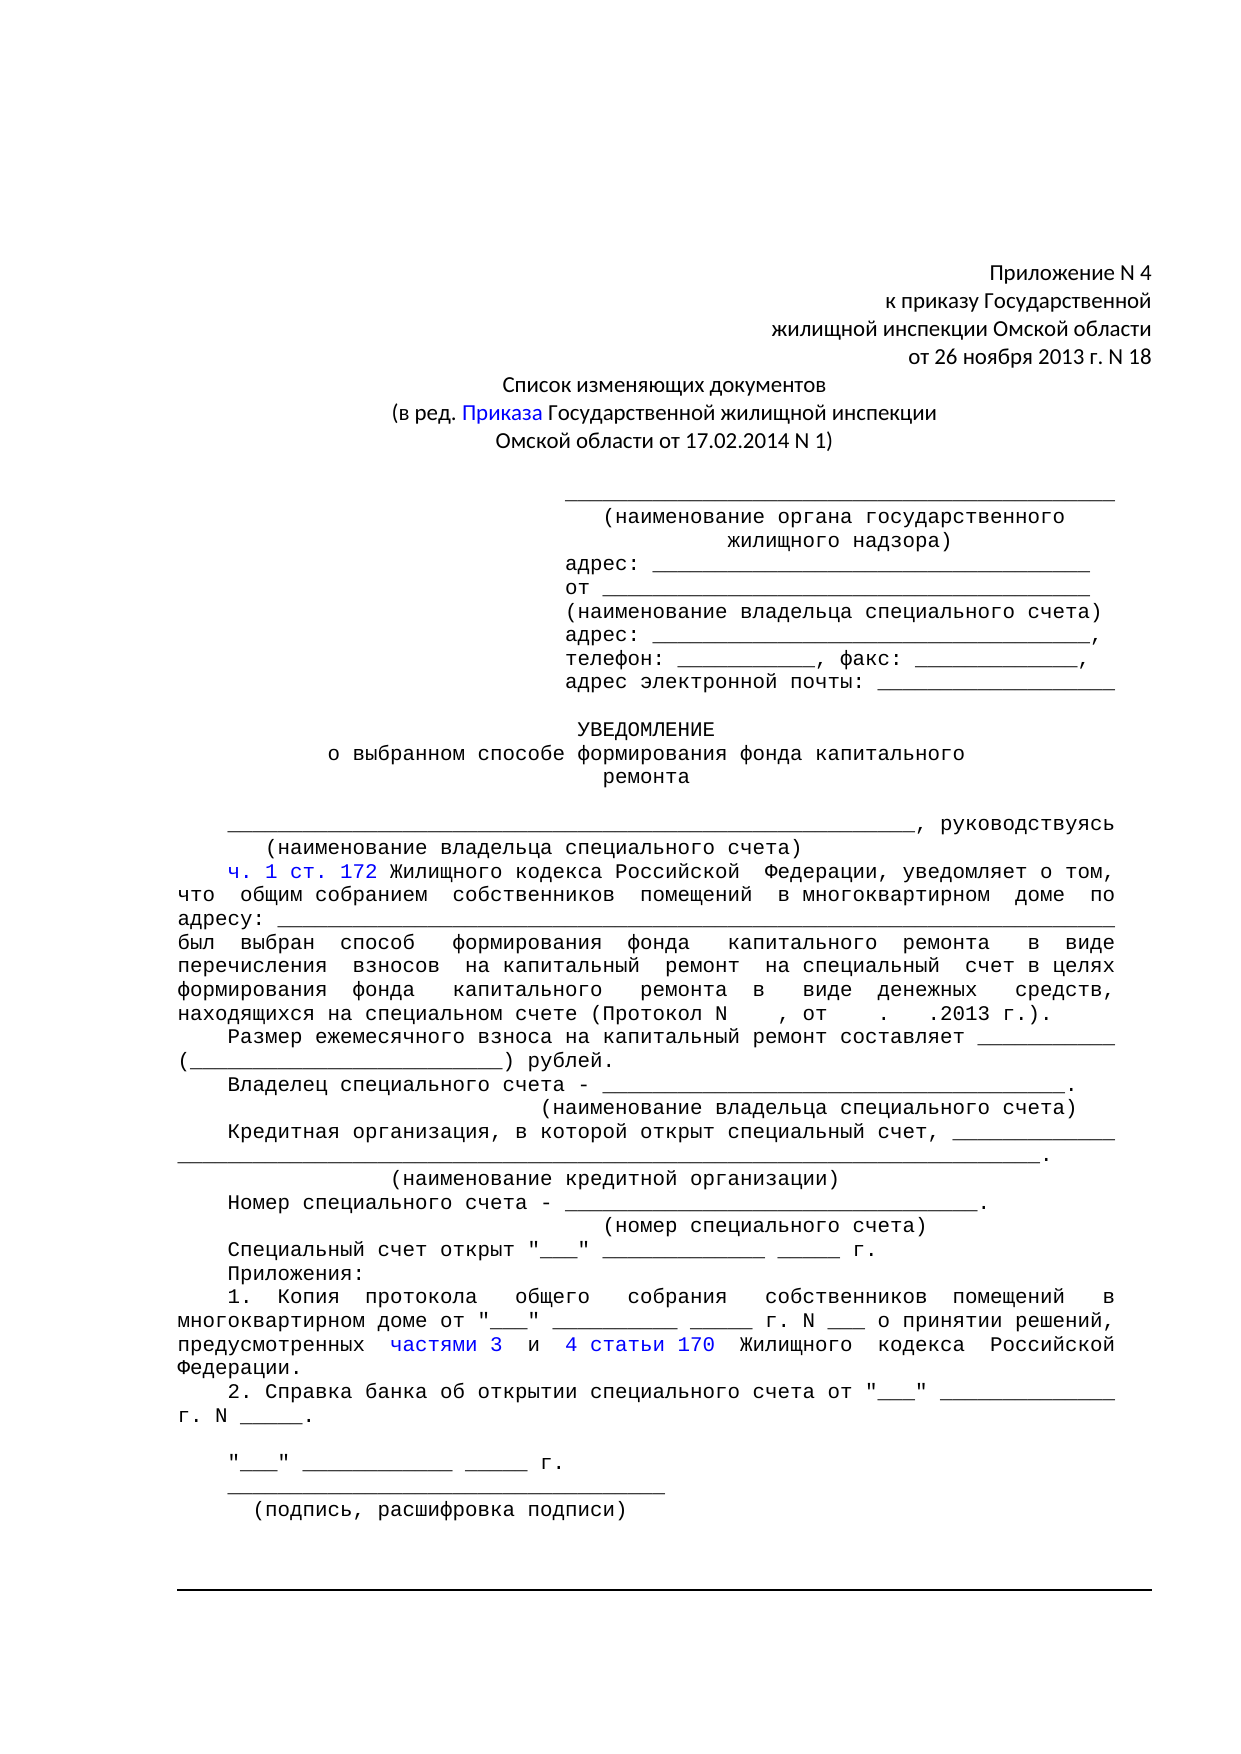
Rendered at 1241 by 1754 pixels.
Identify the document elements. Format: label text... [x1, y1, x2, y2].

text жилищной инспекции Омской области [177, 314, 1152, 342]
text (наименование владельца специального счета) [177, 601, 1152, 624]
text (наименование владельца специального счета) [177, 1097, 1152, 1121]
text Специальный счет открыт "___" _____________ _____ г. [177, 1239, 1152, 1263]
text жилищного надзора) [177, 530, 1152, 553]
text (в ред. Приказа Государственной жилищной инспекции [177, 398, 1152, 426]
text телефон: ___________, факс: _____________, [177, 648, 1152, 672]
text Номер специального счета - _________________________________. [177, 1192, 1152, 1215]
text адрес: ___________________________________, [177, 624, 1152, 648]
text (номер специального счета) [177, 1215, 1152, 1239]
text многоквартирном доме от "___" __________ _____ г. N ___ о принятии решений, [177, 1310, 1152, 1334]
text ___________________________________ [177, 1476, 1152, 1499]
text от _______________________________________ [177, 577, 1152, 601]
text _______________________________________________________, руководствуясь [177, 813, 1152, 837]
text Приложения: [177, 1263, 1152, 1286]
text (наименование владельца специального счета) [177, 837, 1152, 861]
text (_________________________) рублей. [177, 1050, 1152, 1073]
text Омской области от 17.02.2014 N 1) [177, 426, 1152, 454]
text Список изменяющих документов [177, 370, 1152, 398]
text о выбранном способе формирования фонда капитального [177, 742, 1152, 766]
text предусмотренных частями 3 и 4 статьи 170 Жилищного кодекса Российской [177, 1334, 1152, 1357]
text был выбран способ формирования фонда капитального ремонта в виде [177, 932, 1152, 955]
text Кредитная организация, в которой открыт специальный счет, _____________ [177, 1121, 1152, 1144]
text что общим собранием собственников помещений в многоквартирном доме по [177, 884, 1152, 908]
text Размер ежемесячного взноса на капитальный ремонт составляет ___________ [177, 1026, 1152, 1050]
text от 26 ноября 2013 г. N 18 [177, 342, 1152, 370]
text (наименование органа государственного [177, 506, 1152, 530]
text адресу: ___________________________________________________________________ [177, 908, 1152, 932]
text ____________________________________________ [177, 482, 1152, 506]
text формирования фонда капитального ремонта в виде денежных средств, [177, 979, 1152, 1003]
text адрес электронной почты: ___________________ [177, 672, 1152, 695]
text к приказу Государственной [177, 286, 1152, 314]
text _____________________________________________________________________. [177, 1144, 1152, 1168]
text 1. Копия протокола общего собрания собственников помещений в [177, 1286, 1152, 1310]
text находящихся на специальном счете (Протокол N , от . .2013 г.). [177, 1003, 1152, 1026]
text УВЕДОМЛЕНИЕ [177, 719, 1152, 742]
text ч. 1 ст. 172 Жилищного кодекса Российской Федерации, уведомляет о том, [177, 861, 1152, 884]
text (наименование кредитной организации) [177, 1168, 1152, 1192]
text г. N _____. [177, 1404, 1152, 1428]
text (подпись, расшифровка подписи) [177, 1499, 1152, 1523]
text адрес: ___________________________________ [177, 553, 1152, 577]
text Приложение N 4 [177, 258, 1152, 286]
text перечисления взносов на капитальный ремонт на специальный счет в целях [177, 955, 1152, 979]
text ремонта [177, 766, 1152, 790]
text "___" ____________ _____ г. [177, 1452, 1152, 1476]
text 2. Справка банка об открытии специального счета от "___" ______________ [177, 1381, 1152, 1404]
text Федерации. [177, 1357, 1152, 1381]
text Владелец специального счета - _____________________________________. [177, 1073, 1152, 1097]
